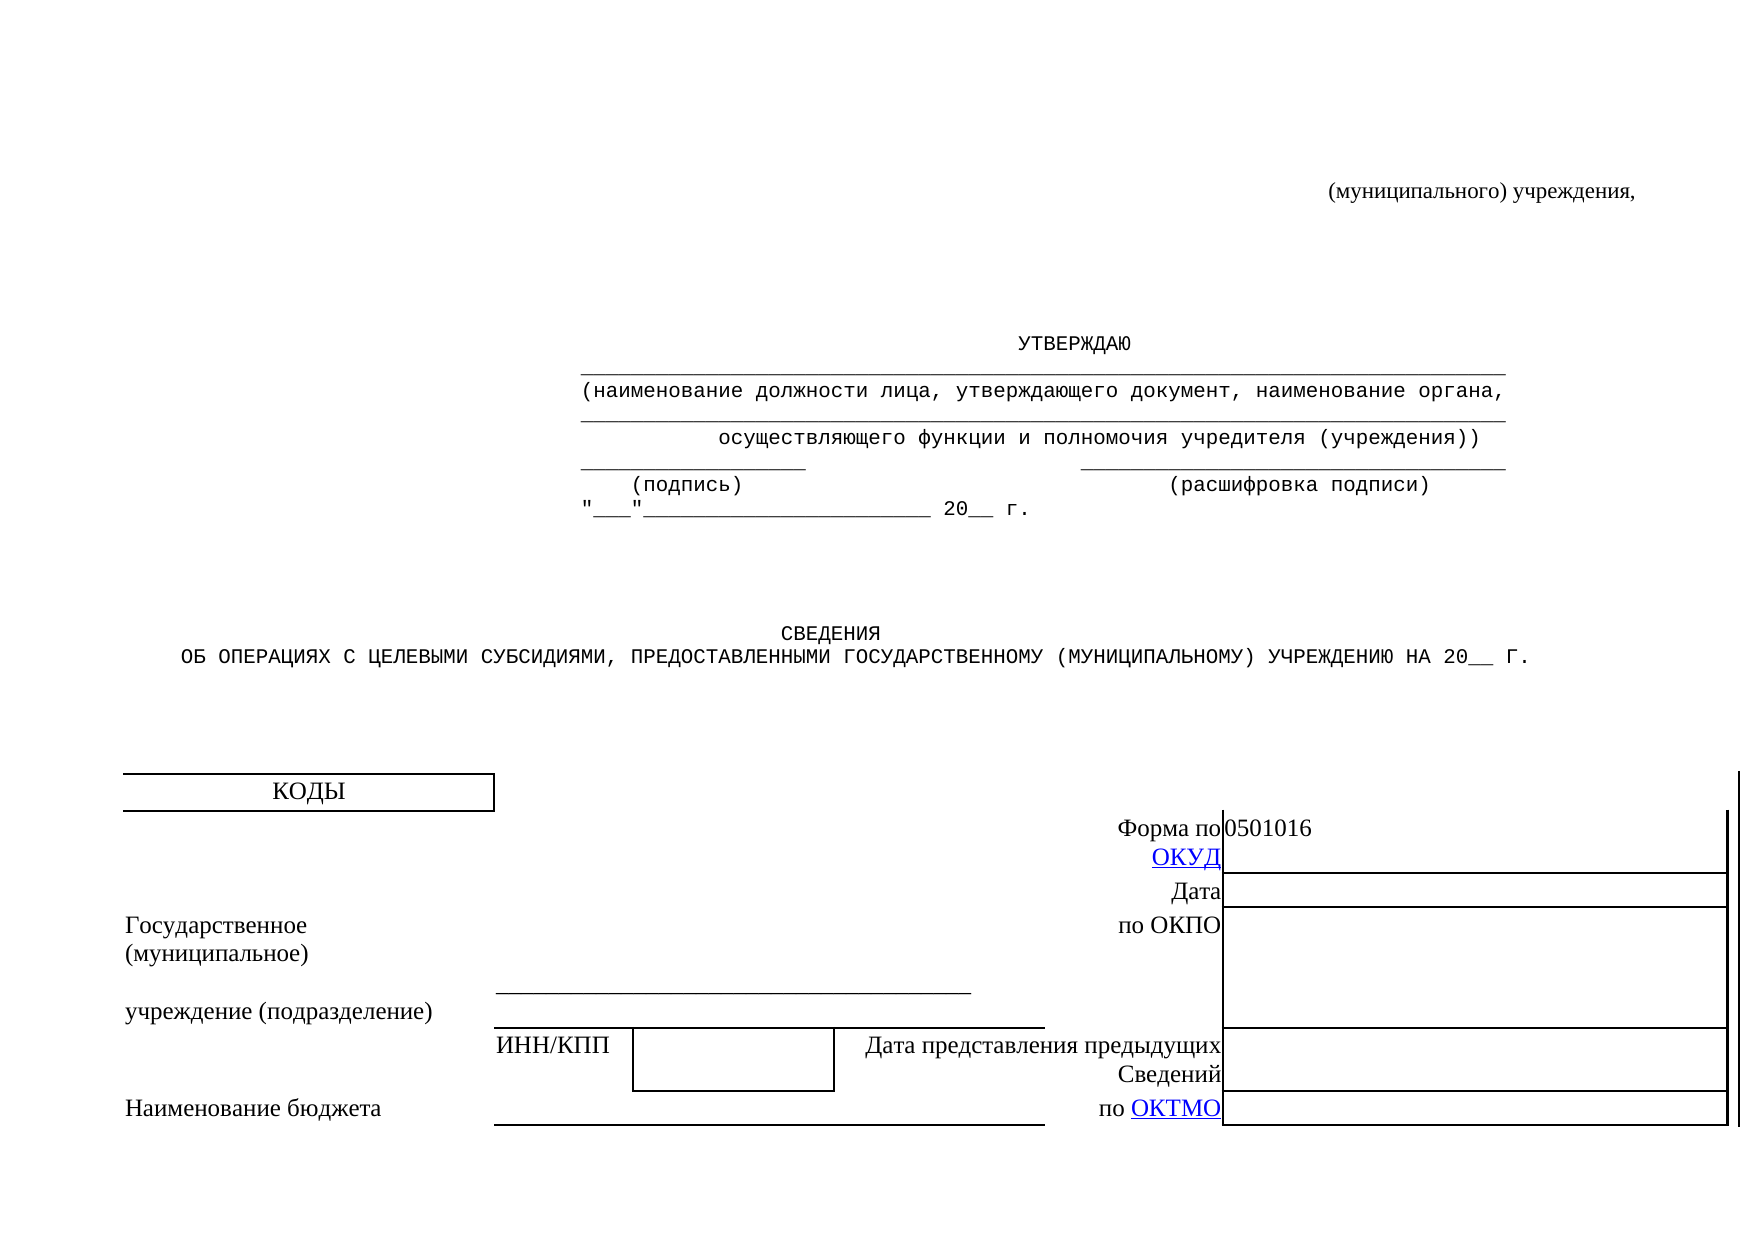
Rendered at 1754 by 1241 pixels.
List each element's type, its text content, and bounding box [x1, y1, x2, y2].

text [118, 177, 1636, 232]
text "___"_______________________ 20__ г. [118, 498, 1636, 522]
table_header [117, 771, 1738, 1127]
text УТВЕРЖДАЮ [118, 332, 1636, 356]
text ОБ ОПЕРАЦИЯХ С ЦЕЛЕВЫМИ СУБСИДИЯМИ, ПРЕДОСТАВЛЕННЫМИ ГОСУДАРСТВЕННОМУ (МУНИЦИПАЛЬНОМУ) УЧРЕЖДЕНИЮ НА 20__ Г. [118, 646, 1636, 670]
text __________________ __________________________________ [118, 451, 1636, 474]
text __________________________________________________________________________ [118, 403, 1636, 427]
text __________________________________________________________________________ [118, 356, 1636, 380]
text осуществляющего функции и полномочия учредителя (учреждения)) [118, 427, 1636, 451]
text СВЕДЕНИЯ [118, 623, 1636, 646]
text (подпись) (расшифровка подписи) [118, 474, 1636, 498]
text (наименование должности лица, утверждающего документ, наименование органа, [118, 380, 1636, 403]
